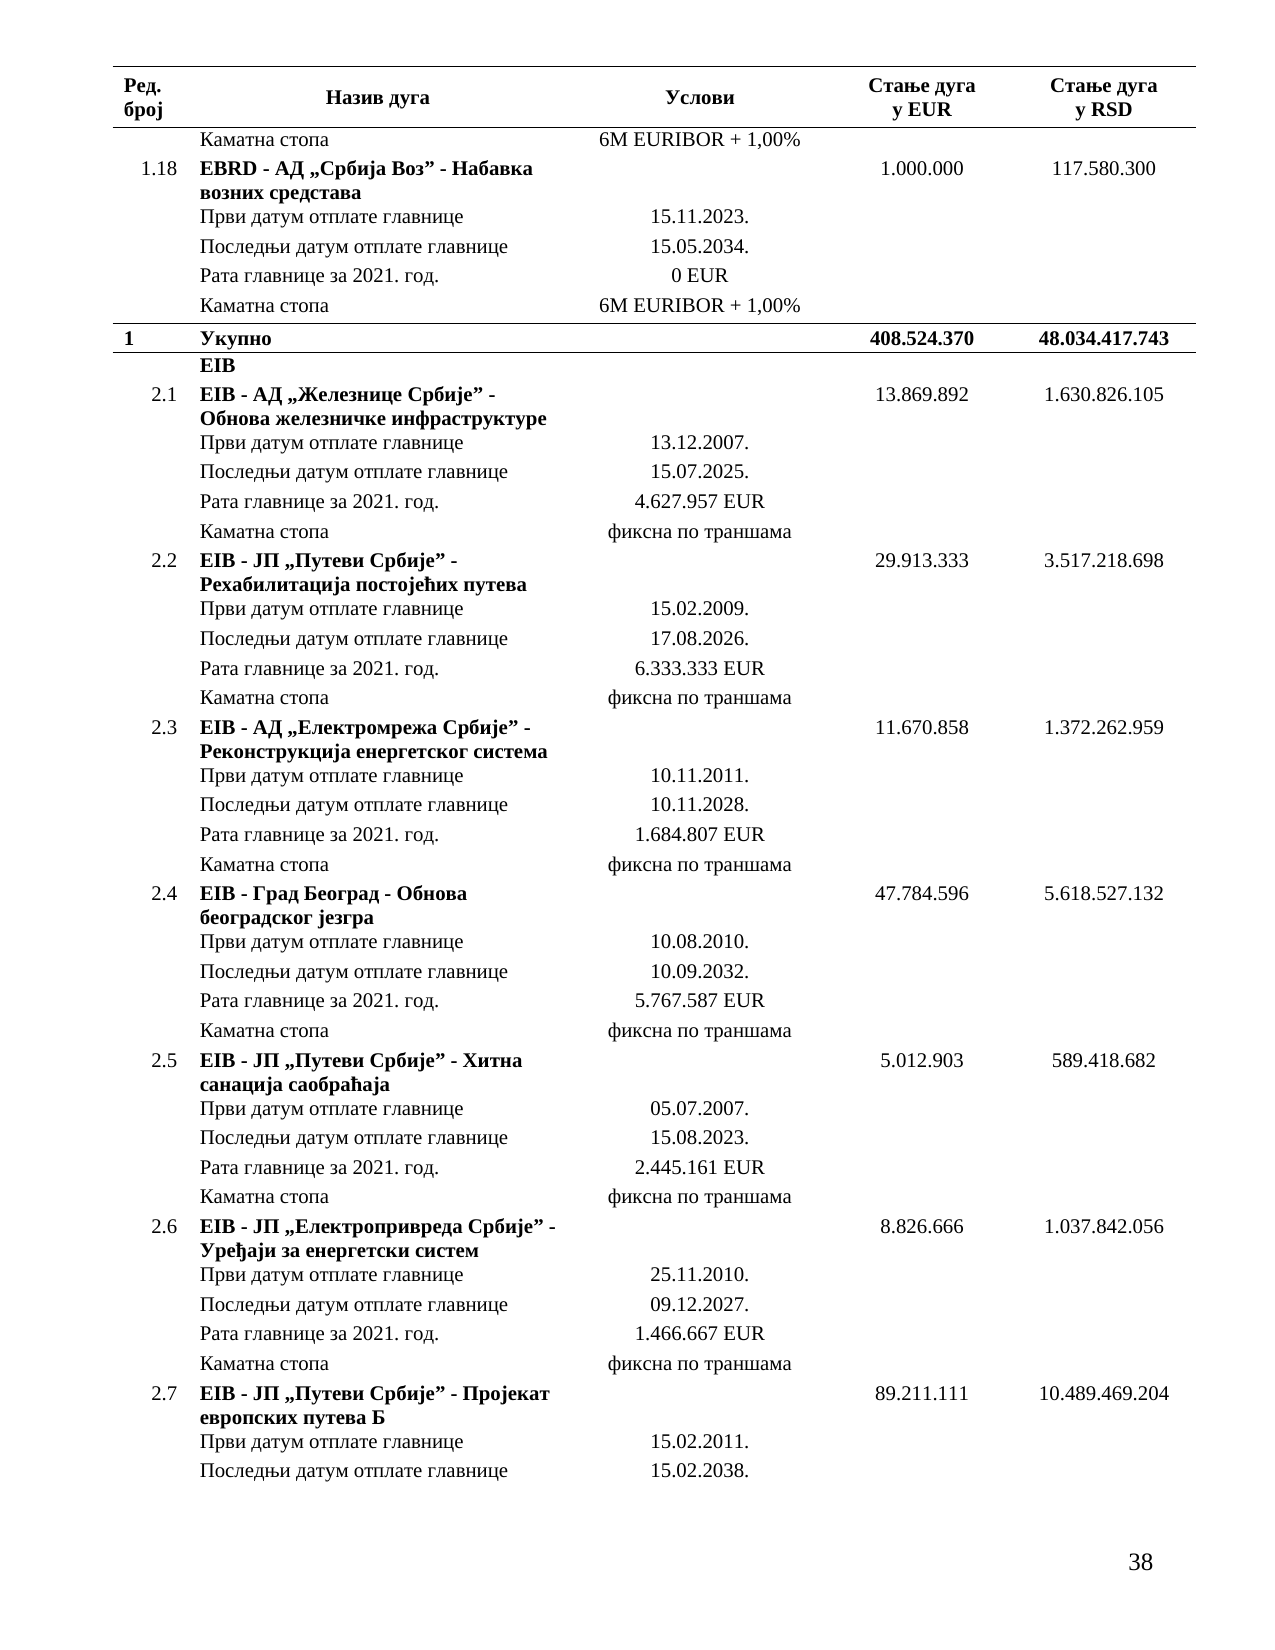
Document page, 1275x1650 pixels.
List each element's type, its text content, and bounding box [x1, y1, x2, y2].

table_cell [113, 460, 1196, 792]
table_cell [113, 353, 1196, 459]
table_header Ред. број [113, 67, 188, 127]
table_header Назив дуга [188, 67, 567, 127]
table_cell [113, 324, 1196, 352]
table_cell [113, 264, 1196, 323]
table_header Стање дуга у EUR [832, 67, 1011, 127]
table_header Услови [567, 67, 832, 127]
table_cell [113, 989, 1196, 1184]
table_header Стање дуга у RSD [1011, 67, 1196, 127]
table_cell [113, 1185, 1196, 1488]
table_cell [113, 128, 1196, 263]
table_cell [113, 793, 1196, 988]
